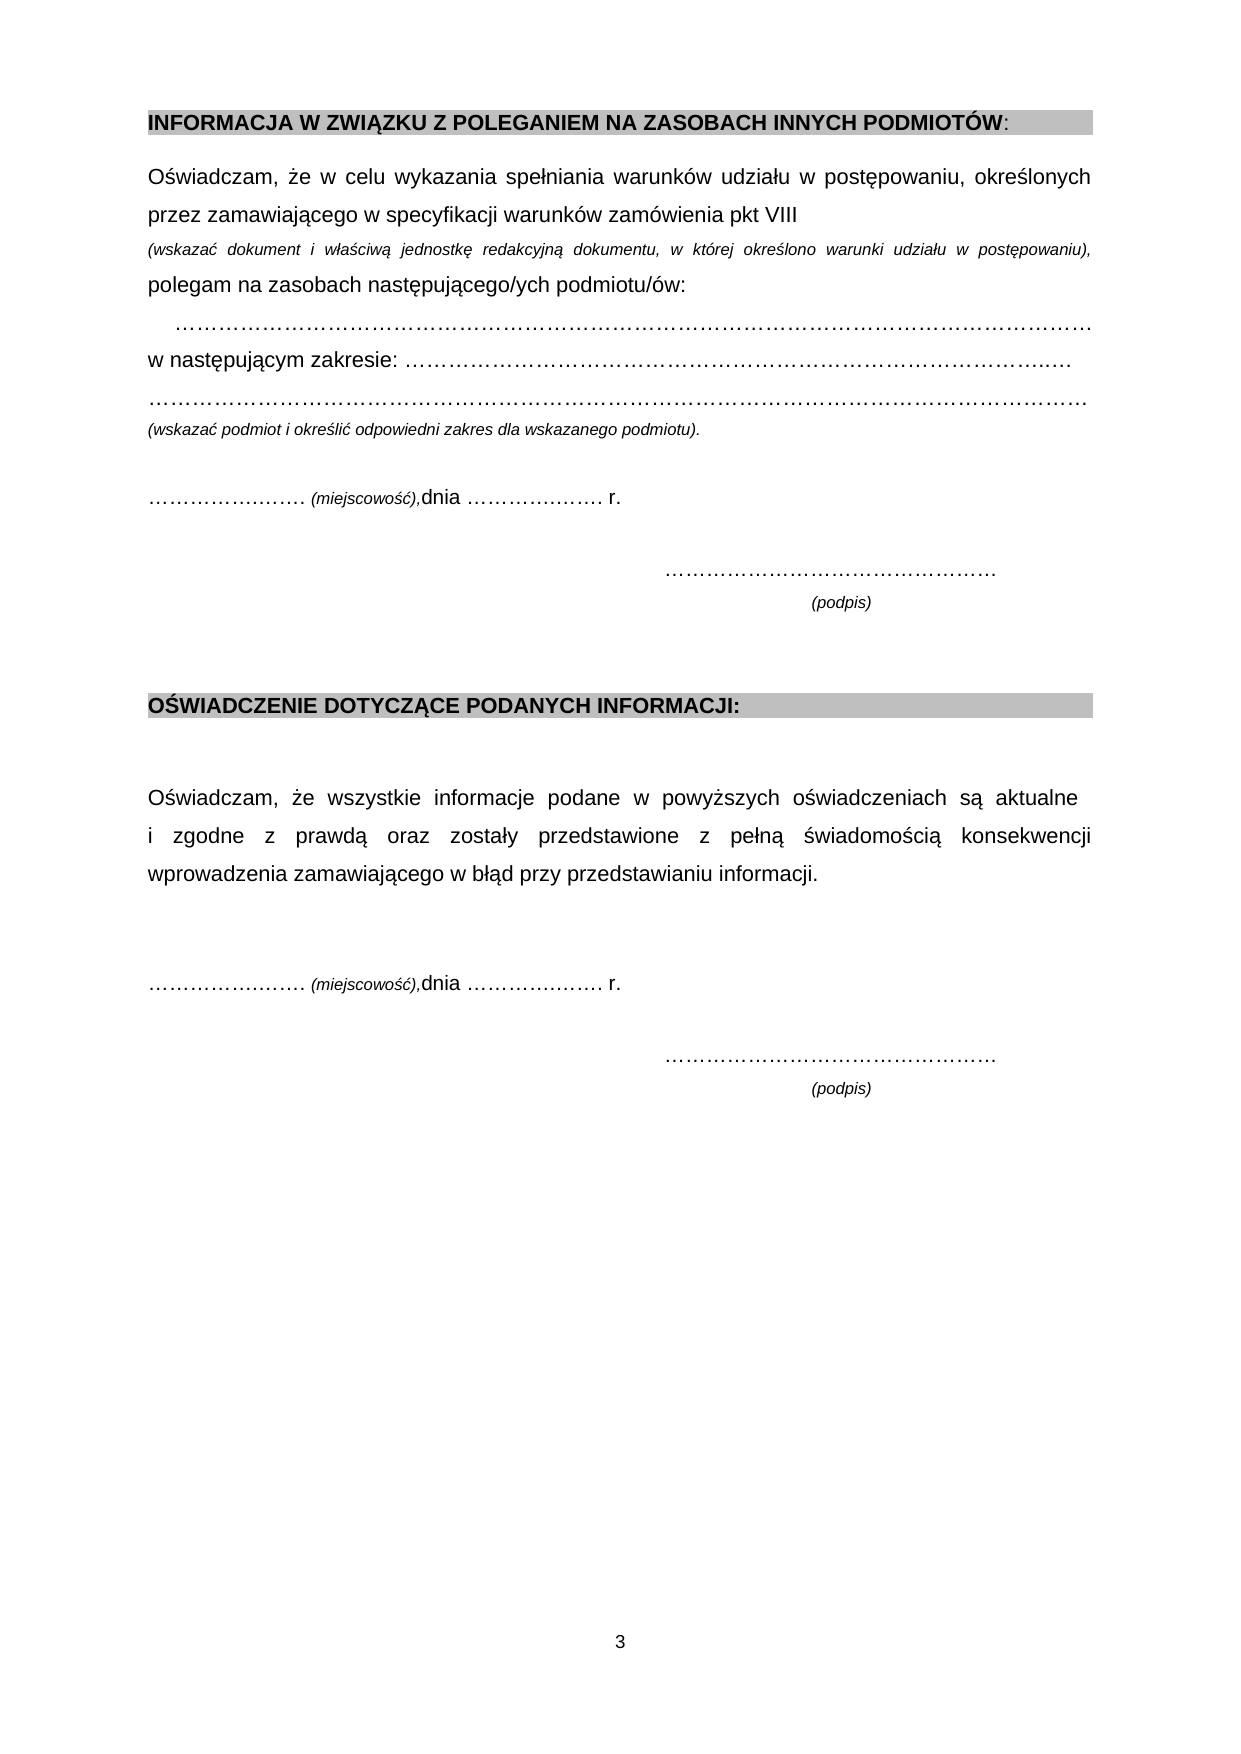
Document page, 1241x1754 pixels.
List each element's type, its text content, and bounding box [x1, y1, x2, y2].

text INFORMACJA W ZWIĄZKU Z POLEGANIEM NA ZASOBACH INNYCH PODMIOTÓW: [148, 110, 1093, 135]
text Oświadczam, że w celu wykazania spełniania warunków udziału w postępowaniu, określonych przez zamawiającego w specyfikacji warunków zamówienia pkt VIII [148, 164, 1093, 227]
text ……………………………………………………………………………………………………………… w następującym zakresie: ……………………………………………………………………………..… [148, 309, 1093, 372]
text (podpis) [738, 592, 1093, 612]
text (podpis) [738, 1078, 1093, 1098]
text …………….……. (miejscowość),dnia ………….……. r. [148, 484, 1093, 508]
text …………….……. (miejscowość),dnia ………….……. r. [148, 971, 1093, 994]
text …………………………………………………………………………………………………………………(wskazać podmiot i określić odpowiedni zakres dla wskazanego podmiotu). [148, 385, 1093, 439]
text ………………………………………… [148, 1042, 1093, 1066]
text (wskazać dokument i właściwą jednostkę redakcyjną dokumentu, w której określono warunki udziału w postępowaniu), polegam na zasobach następującego/ych podmiotu/ów: [148, 240, 1093, 297]
text OŚWIADCZENIE DOTYCZĄCE PODANYCH INFORMACJI: [148, 693, 1093, 718]
text ………………………………………… [148, 556, 1093, 580]
text Oświadczam, że wszystkie informacje podane w powyższych oświadczeniach są aktualne i zgodne z prawdą oraz zostały przedstawione z pełną świadomością konsekwencji wprowadzenia zamawiającego w błąd przy przedstawianiu informacji. [148, 785, 1093, 886]
